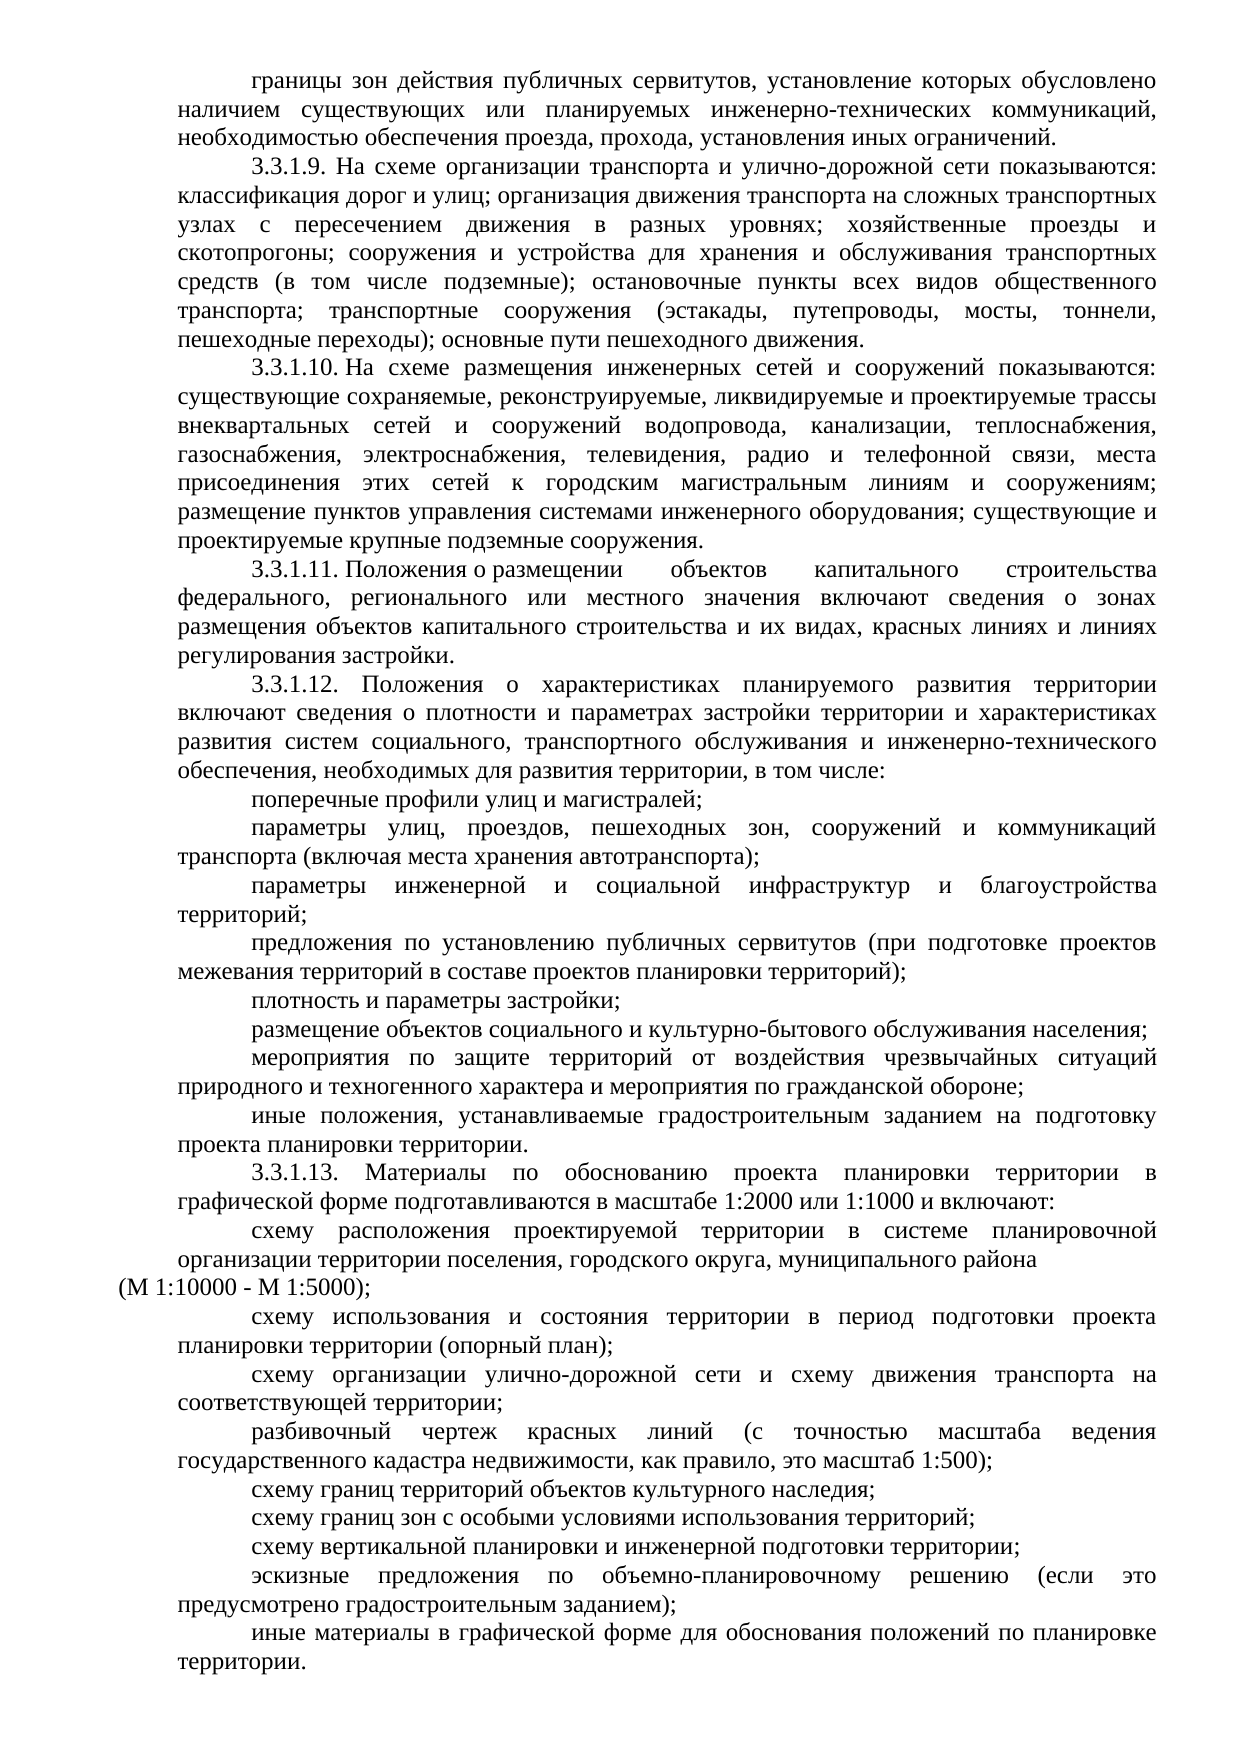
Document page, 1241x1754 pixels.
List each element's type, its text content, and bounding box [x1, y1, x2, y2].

text 3.3.1.13. Материалы по обоснованию проекта планировки территории в графической форме подготавливаются в масштабе 1:2000 или 1:1000 и включают: [177, 1157, 1157, 1215]
text поперечные профили улиц и магистралей; [177, 784, 1157, 812]
text 3.3.1.11. Положения о размещении объектов капитального строительства федерального, регионального или местного значения включают сведения о зонах размещения объектов капитального строительства и их видах, красных линиях и линиях регулирования застройки. [177, 554, 1157, 669]
text (М 1:10000 - М 1:5000); [118, 1272, 1157, 1301]
text схему использования и состояния территории в период подготовки проекта планировки территории (опорный план); [177, 1301, 1157, 1359]
text схему границ зон с особыми условиями использования территорий; [177, 1502, 1157, 1531]
text иные положения, устанавливаемые градостроительным заданием на подготовку проекта планировки территории. [177, 1100, 1157, 1157]
text плотность и параметры застройки; [177, 985, 1157, 1014]
text схему вертикальной планировки и инженерной подготовки территории; [177, 1531, 1157, 1560]
text границы зон действия публичных сервитутов, установление которых обусловлено наличием существующих или планируемых инженерно-технических коммуникаций, необходимостью обеспечения проезда, прохода, установления иных ограничений. [177, 65, 1157, 151]
text размещение объектов социального и культурно-бытового обслуживания населения; [177, 1014, 1157, 1042]
text схему организации улично-дорожной сети и схему движения транспорта на соответствующей территории; [177, 1359, 1157, 1416]
text мероприятия по защите территорий от воздействия чрезвычайных ситуаций природного и техногенного характера и мероприятия по гражданской обороне; [177, 1042, 1157, 1100]
text 3.3.1.12. Положения о характеристиках планируемого развития территории включают сведения о плотности и параметрах застройки территории и характеристиках развития систем социального, транспортного обслуживания и инженерно-технического обеспечения, необходимых для развития территории, в том числе: [177, 669, 1157, 784]
text 3.3.1.10. На схеме размещения инженерных сетей и сооружений показываются: существующие сохраняемые, реконструируемые, ликвидируемые и проектируемые трассы внеквартальных сетей и сооружений водопровода, канализации, теплоснабжения, газоснабжения, электроснабжения, телевидения, радио и телефонной связи, места присоединения этих сетей к городским магистральным линиям и сооружениям; размещение пунктов управления системами инженерного оборудования; существующие и проектируемые крупные подземные сооружения. [177, 352, 1157, 554]
text предложения по установлению публичных сервитутов (при подготовке проектов межевания территорий в составе проектов планировки территорий); [177, 927, 1157, 985]
text схему расположения проектируемой территории в системе планировочной организации территории поселения, городского округа, муниципального района [177, 1215, 1157, 1272]
text 3.3.1.9. На схеме организации транспорта и улично-дорожной сети показываются: классификация дорог и улиц; организация движения транспорта на сложных транспортных узлах с пересечением движения в разных уровнях; хозяйственные проезды и скотопрогоны; сооружения и устройства для хранения и обслуживания транспортных средств (в том числе подземные); остановочные пункты всех видов общественного транспорта; транспортные сооружения (эстакады, путепроводы, мосты, тоннели, пешеходные переходы); основные пути пешеходного движения. [177, 151, 1157, 352]
text разбивочный чертеж красных линий (с точностью масштаба ведения государственного кадастра недвижимости, как правило, это масштаб 1:500); [177, 1416, 1157, 1474]
text эскизные предложения по объемно-планировочному решению (если это предусмотрено градостроительным заданием); [177, 1560, 1157, 1617]
text параметры улиц, проездов, пешеходных зон, сооружений и коммуникаций транспорта (включая места хранения автотранспорта); [177, 812, 1157, 870]
text схему границ территорий объектов культурного наследия; [177, 1474, 1157, 1502]
text иные материалы в графической форме для обоснования положений по планировке территории. [177, 1617, 1157, 1675]
text параметры инженерной и социальной инфраструктур и благоустройства территорий; [177, 870, 1157, 927]
